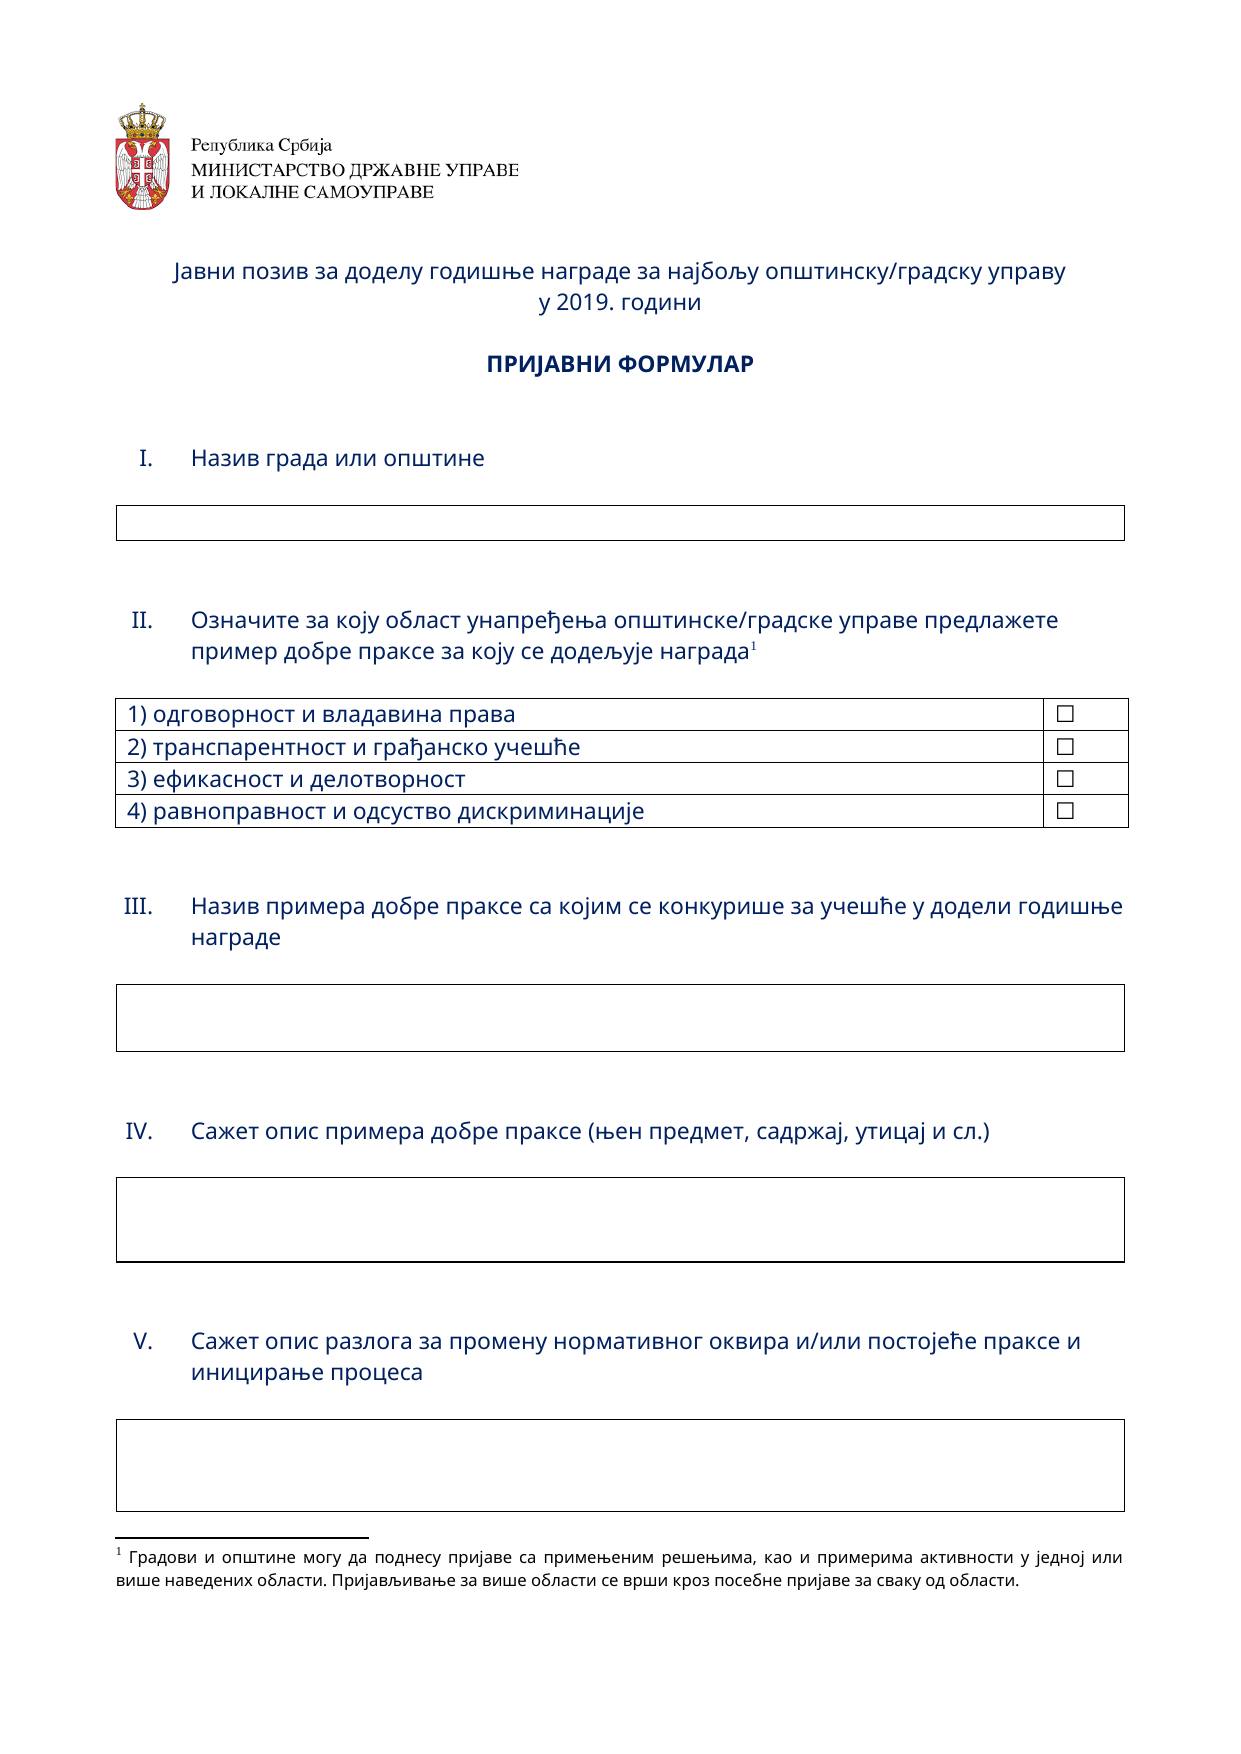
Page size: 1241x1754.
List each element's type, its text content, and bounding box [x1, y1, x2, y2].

list Назив града или општине [153, 442, 1125, 473]
table_header [117, 1420, 1124, 1511]
text у 2019. години [116, 286, 1125, 317]
table_cell 3) ефикасност и делотворност [116, 763, 1043, 794]
picture [115, 103, 519, 210]
list Сажет опис разлога за промену нормативног оквира и/или постојеће праксе и иницирање процеса [153, 1325, 1125, 1387]
table_header 1) одговорност и владавина права [116, 699, 1043, 730]
table_cell 2) транспарентност и грађанско учешће [116, 731, 1043, 762]
table_header [117, 506, 1124, 540]
table_cell 4) равноправност и одсуство дискриминације [116, 795, 1043, 827]
table_header [117, 1178, 1124, 1261]
table_header [117, 985, 1124, 1051]
text Јавни позив за доделу годишње награде за најбољу општинску/градску управу [116, 255, 1125, 286]
text ПРИЈАВНИ ФОРМУЛАР [116, 348, 1125, 380]
list Означите за коју област унапређења општинске/градске управе предлажете пример добре праксе за коју се додељује награда [153, 604, 1125, 666]
list Сажет опис примера добре праксе (њен предмет, садржај, утицај и сл.) [153, 1115, 1125, 1146]
list Назив примера добре праксе са којим се конкурише за учешће у додели годишње награде [153, 890, 1125, 953]
